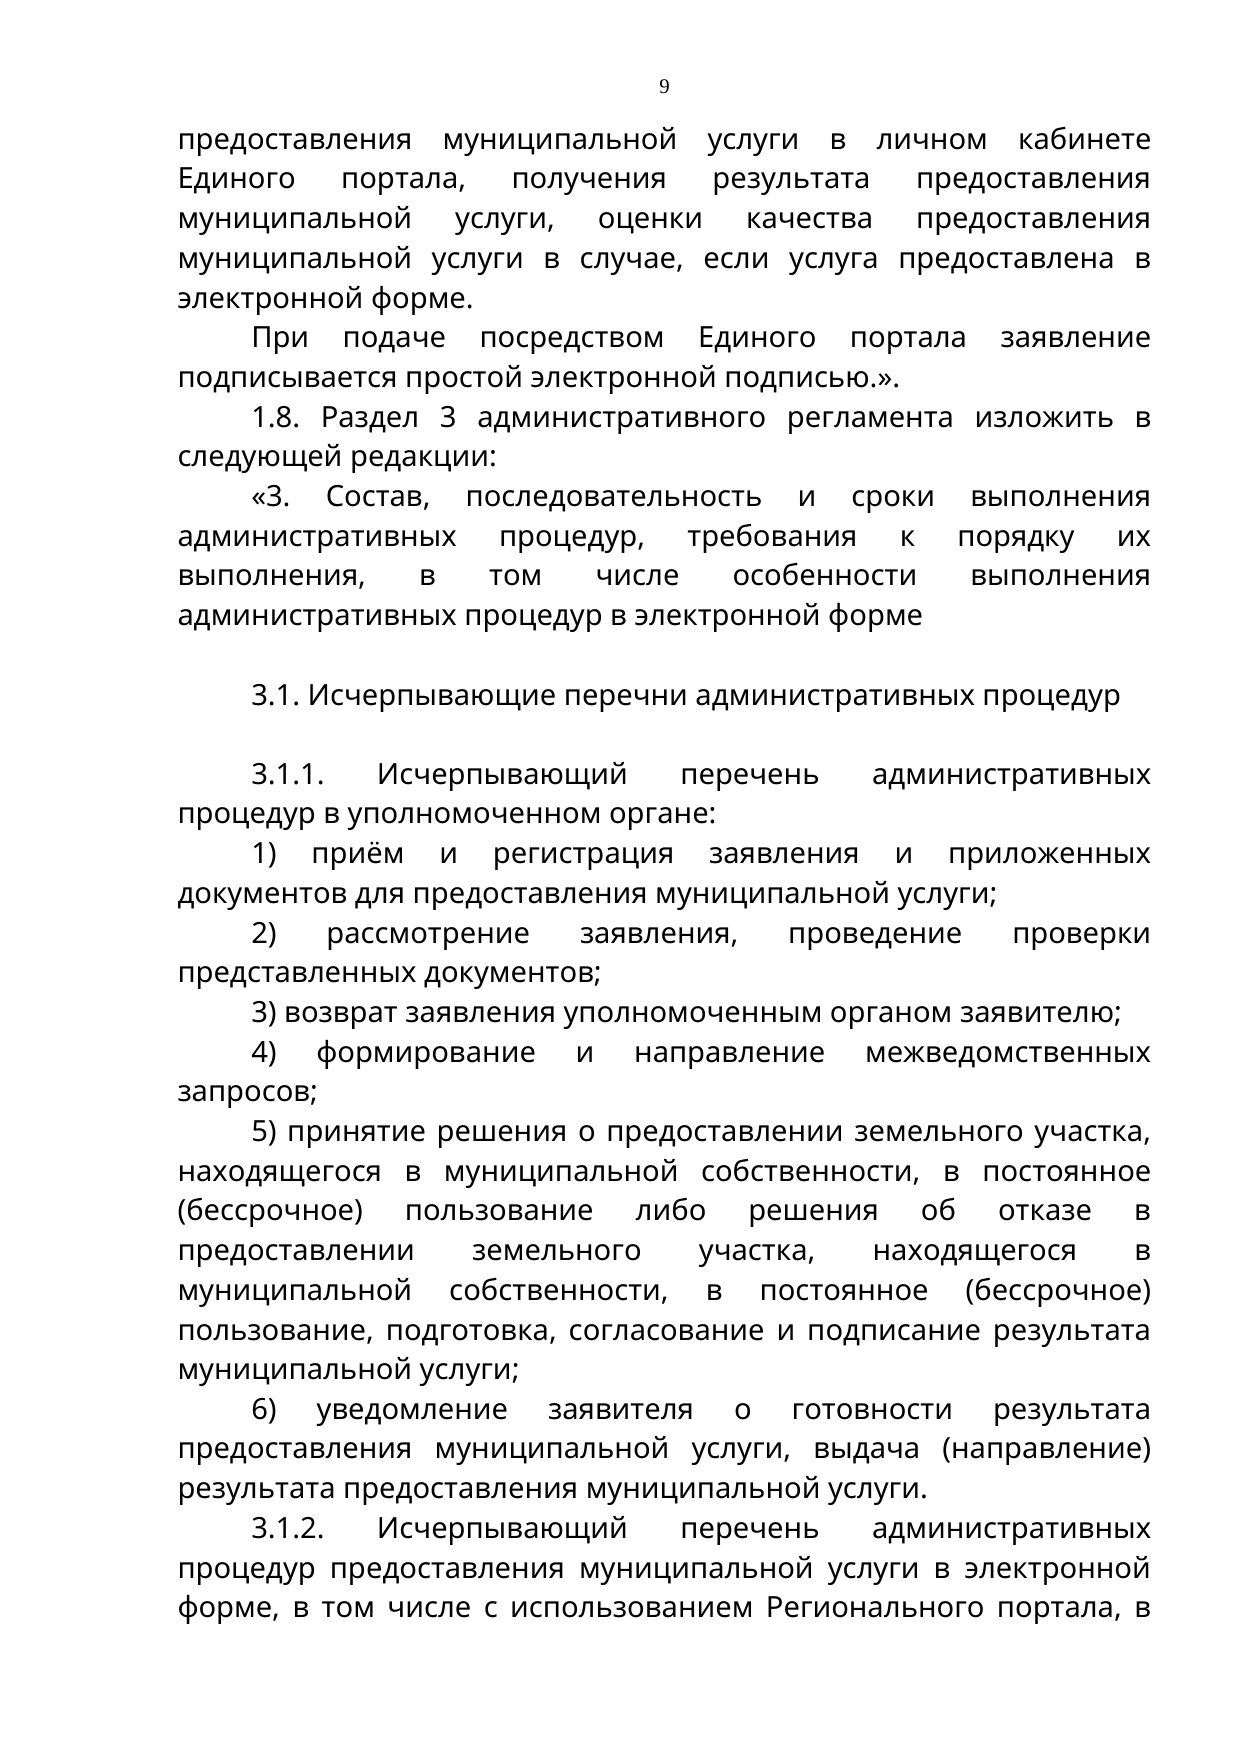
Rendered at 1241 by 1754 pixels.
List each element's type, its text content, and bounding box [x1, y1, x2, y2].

text 3.1. Исчерпывающие перечни административных процедур [177, 674, 1152, 713]
text 4) формирование и направление межведомственных запросов; [177, 1031, 1152, 1110]
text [177, 118, 1152, 317]
text 2) рассмотрение заявления, проведение проверки представленных документов; [177, 912, 1152, 991]
text 5) принятие решения о предоставлении земельного участка, находящегося в муниципальной собственности, в постоянное (бессрочное) пользование либо решения об отказе в предоставлении земельного участка, находящегося в муниципальной собственности, в постоянное (бессрочное) пользование, подготовка, согласование и подписание результата муниципальной услуги; [177, 1110, 1152, 1388]
text «3. Состав, последовательность и сроки выполнения административных процедур, требования к порядку их выполнения, в том числе особенности выполнения административных процедур в электронной форме [177, 475, 1152, 634]
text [177, 1507, 1152, 1626]
text 1) приём и регистрация заявления и приложенных документов для предоставления муниципальной услуги; [177, 832, 1152, 912]
text 3.1.1. Исчерпывающий перечень административных процедур в уполномоченном органе: [177, 753, 1152, 832]
text 3) возврат заявления уполномоченным органом заявителю; [177, 991, 1152, 1031]
text 1.8. Раздел 3 административного регламента изложить в следующей редакции: [177, 396, 1152, 475]
text При подаче посредством Единого портала заявление подписывается простой электронной подписью.». [177, 317, 1152, 396]
text 6) уведомление заявителя о готовности результата предоставления муниципальной услуги, выдача (направление) результата предоставления муниципальной услуги. [177, 1388, 1152, 1507]
